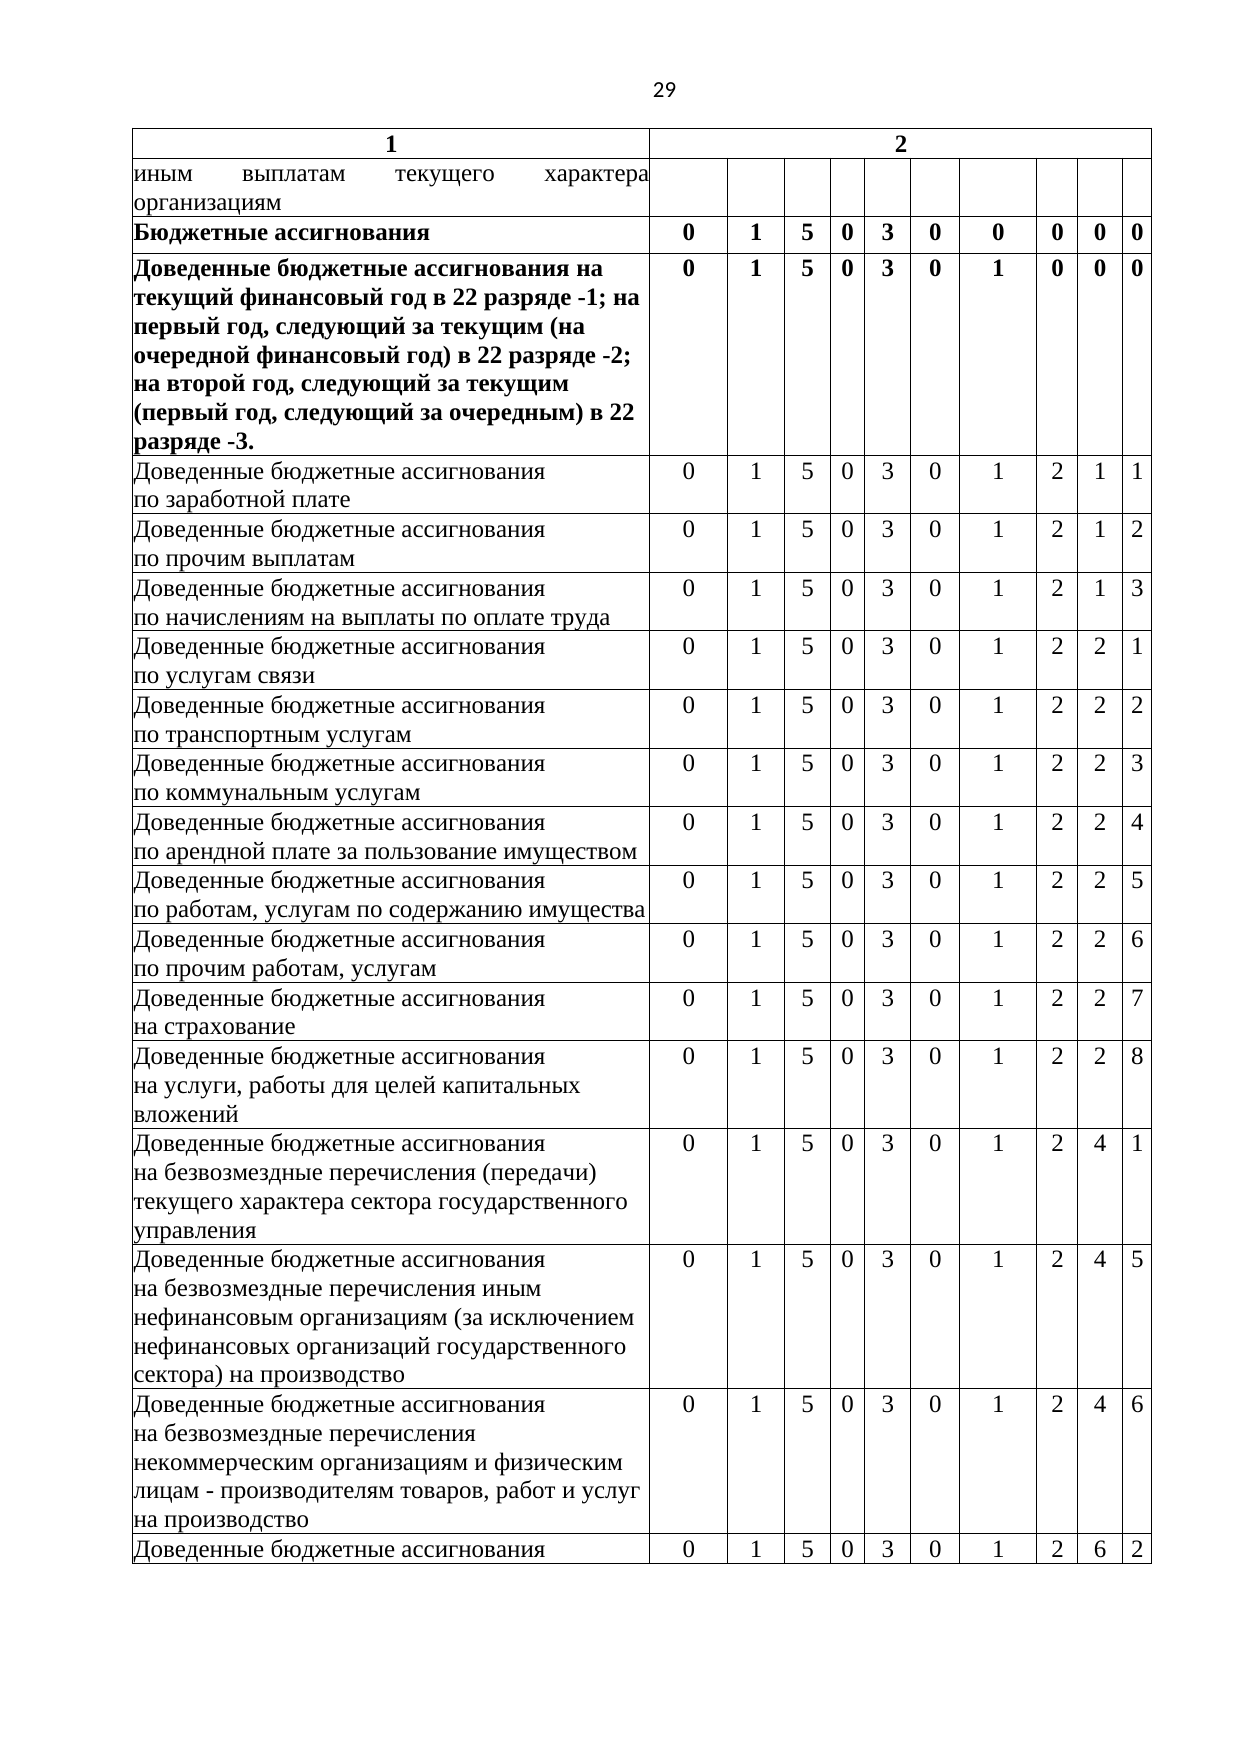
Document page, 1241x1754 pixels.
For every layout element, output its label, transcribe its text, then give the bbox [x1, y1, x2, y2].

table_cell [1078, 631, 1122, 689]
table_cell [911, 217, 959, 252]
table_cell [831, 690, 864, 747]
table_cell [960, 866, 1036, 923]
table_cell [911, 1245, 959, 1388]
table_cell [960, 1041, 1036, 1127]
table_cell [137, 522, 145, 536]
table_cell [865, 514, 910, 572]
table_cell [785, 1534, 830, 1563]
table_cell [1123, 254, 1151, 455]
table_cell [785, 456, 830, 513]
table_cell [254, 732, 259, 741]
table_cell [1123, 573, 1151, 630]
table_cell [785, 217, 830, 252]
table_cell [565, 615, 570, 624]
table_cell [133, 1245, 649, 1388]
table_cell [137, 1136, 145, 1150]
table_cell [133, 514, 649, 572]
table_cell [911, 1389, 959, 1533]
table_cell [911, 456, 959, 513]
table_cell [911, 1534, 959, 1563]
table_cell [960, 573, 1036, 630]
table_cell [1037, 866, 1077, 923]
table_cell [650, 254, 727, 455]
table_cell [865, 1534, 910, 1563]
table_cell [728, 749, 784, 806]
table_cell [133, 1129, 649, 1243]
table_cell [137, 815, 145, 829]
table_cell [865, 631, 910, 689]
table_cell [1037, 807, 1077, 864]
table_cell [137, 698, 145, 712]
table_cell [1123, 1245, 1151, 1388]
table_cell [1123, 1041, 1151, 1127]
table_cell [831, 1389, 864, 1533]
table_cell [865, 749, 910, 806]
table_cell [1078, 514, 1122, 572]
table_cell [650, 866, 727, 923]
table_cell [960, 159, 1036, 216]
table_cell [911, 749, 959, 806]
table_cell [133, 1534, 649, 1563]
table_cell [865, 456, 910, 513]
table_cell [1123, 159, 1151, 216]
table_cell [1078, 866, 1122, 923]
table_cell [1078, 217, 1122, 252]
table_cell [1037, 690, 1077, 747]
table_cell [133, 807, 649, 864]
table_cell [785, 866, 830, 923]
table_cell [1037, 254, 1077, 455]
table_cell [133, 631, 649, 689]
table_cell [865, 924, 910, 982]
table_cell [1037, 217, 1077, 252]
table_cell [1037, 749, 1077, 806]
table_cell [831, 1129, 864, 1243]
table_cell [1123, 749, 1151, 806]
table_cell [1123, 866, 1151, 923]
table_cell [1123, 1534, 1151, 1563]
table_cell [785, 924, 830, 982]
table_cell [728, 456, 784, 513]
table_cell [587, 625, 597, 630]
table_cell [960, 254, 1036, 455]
table_header 1 [133, 129, 649, 157]
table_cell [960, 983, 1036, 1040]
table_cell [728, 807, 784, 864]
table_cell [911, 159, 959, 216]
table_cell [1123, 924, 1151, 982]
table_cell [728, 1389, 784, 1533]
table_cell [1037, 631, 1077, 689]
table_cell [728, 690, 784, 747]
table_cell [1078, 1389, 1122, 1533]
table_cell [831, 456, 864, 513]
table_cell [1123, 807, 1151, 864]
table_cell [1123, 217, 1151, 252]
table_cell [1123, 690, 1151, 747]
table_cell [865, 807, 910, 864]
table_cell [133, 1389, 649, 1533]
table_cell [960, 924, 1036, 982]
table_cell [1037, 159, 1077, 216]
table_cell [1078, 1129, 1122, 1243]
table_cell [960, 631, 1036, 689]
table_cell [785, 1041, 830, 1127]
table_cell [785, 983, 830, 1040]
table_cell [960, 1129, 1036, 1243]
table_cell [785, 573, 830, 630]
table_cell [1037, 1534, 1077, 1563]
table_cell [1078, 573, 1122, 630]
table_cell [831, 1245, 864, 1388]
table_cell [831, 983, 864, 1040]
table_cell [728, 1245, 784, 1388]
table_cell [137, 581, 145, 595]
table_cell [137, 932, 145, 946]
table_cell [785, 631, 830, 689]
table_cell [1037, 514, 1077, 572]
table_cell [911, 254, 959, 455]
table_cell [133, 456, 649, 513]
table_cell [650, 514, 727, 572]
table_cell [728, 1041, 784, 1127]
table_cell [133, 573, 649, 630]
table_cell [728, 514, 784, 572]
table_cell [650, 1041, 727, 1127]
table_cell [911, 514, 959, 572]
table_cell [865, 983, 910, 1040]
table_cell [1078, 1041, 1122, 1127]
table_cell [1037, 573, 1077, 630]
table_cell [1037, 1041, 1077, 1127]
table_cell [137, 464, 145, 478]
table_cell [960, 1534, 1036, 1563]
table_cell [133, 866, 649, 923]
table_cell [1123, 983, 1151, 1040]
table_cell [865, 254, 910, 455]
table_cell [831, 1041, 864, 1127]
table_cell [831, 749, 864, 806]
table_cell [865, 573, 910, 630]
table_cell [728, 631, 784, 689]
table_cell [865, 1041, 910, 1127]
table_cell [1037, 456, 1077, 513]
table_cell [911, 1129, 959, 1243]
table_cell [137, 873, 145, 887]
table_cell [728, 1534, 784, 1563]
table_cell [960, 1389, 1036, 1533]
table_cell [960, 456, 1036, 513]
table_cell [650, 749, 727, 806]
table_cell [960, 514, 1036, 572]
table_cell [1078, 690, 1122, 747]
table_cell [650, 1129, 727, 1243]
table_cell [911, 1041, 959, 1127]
table_header 2 [650, 129, 1151, 157]
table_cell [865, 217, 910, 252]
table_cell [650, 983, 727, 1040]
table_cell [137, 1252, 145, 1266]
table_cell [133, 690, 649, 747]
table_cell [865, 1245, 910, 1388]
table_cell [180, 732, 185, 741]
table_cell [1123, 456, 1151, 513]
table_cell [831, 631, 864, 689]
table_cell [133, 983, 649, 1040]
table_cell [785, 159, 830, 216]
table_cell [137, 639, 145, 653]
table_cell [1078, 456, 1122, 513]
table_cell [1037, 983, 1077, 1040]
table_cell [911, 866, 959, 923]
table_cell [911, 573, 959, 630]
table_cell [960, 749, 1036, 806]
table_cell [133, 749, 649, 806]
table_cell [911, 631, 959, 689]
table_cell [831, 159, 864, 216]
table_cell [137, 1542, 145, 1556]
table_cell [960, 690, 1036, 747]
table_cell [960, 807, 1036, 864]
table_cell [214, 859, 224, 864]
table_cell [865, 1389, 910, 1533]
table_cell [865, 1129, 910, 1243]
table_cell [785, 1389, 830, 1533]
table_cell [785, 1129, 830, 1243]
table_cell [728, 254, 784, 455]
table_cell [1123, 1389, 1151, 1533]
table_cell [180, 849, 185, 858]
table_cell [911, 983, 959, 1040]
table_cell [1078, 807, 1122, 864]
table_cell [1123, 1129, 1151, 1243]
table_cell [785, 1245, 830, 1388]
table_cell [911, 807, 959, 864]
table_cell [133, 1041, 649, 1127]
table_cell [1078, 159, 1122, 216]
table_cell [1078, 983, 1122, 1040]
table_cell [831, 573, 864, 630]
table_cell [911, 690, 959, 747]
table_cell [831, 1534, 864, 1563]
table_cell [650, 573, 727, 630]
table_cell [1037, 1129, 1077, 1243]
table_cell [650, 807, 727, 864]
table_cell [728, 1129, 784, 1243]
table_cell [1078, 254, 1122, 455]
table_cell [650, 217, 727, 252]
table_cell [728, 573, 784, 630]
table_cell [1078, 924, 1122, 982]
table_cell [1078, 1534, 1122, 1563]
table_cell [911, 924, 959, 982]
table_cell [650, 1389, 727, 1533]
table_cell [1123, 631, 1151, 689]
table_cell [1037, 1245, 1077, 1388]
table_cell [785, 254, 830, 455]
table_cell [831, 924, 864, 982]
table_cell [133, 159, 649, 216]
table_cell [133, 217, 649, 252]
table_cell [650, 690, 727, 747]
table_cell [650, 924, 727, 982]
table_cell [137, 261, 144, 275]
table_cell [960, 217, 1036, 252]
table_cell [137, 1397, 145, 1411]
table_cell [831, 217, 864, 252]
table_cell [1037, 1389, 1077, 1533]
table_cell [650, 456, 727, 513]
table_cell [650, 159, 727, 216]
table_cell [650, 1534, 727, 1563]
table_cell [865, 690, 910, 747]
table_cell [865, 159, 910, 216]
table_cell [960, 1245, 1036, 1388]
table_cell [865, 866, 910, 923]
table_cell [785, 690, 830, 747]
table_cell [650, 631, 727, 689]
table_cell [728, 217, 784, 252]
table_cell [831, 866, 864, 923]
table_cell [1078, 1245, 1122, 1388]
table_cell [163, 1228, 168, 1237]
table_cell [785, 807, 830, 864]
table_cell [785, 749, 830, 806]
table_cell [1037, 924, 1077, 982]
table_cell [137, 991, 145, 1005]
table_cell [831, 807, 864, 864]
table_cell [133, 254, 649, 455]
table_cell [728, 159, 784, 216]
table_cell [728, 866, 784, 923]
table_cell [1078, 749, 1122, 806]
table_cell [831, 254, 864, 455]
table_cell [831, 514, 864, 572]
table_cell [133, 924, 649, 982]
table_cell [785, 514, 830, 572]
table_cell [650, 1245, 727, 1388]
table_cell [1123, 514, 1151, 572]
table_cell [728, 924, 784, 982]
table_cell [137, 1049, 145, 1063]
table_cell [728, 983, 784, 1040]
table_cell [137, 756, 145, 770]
